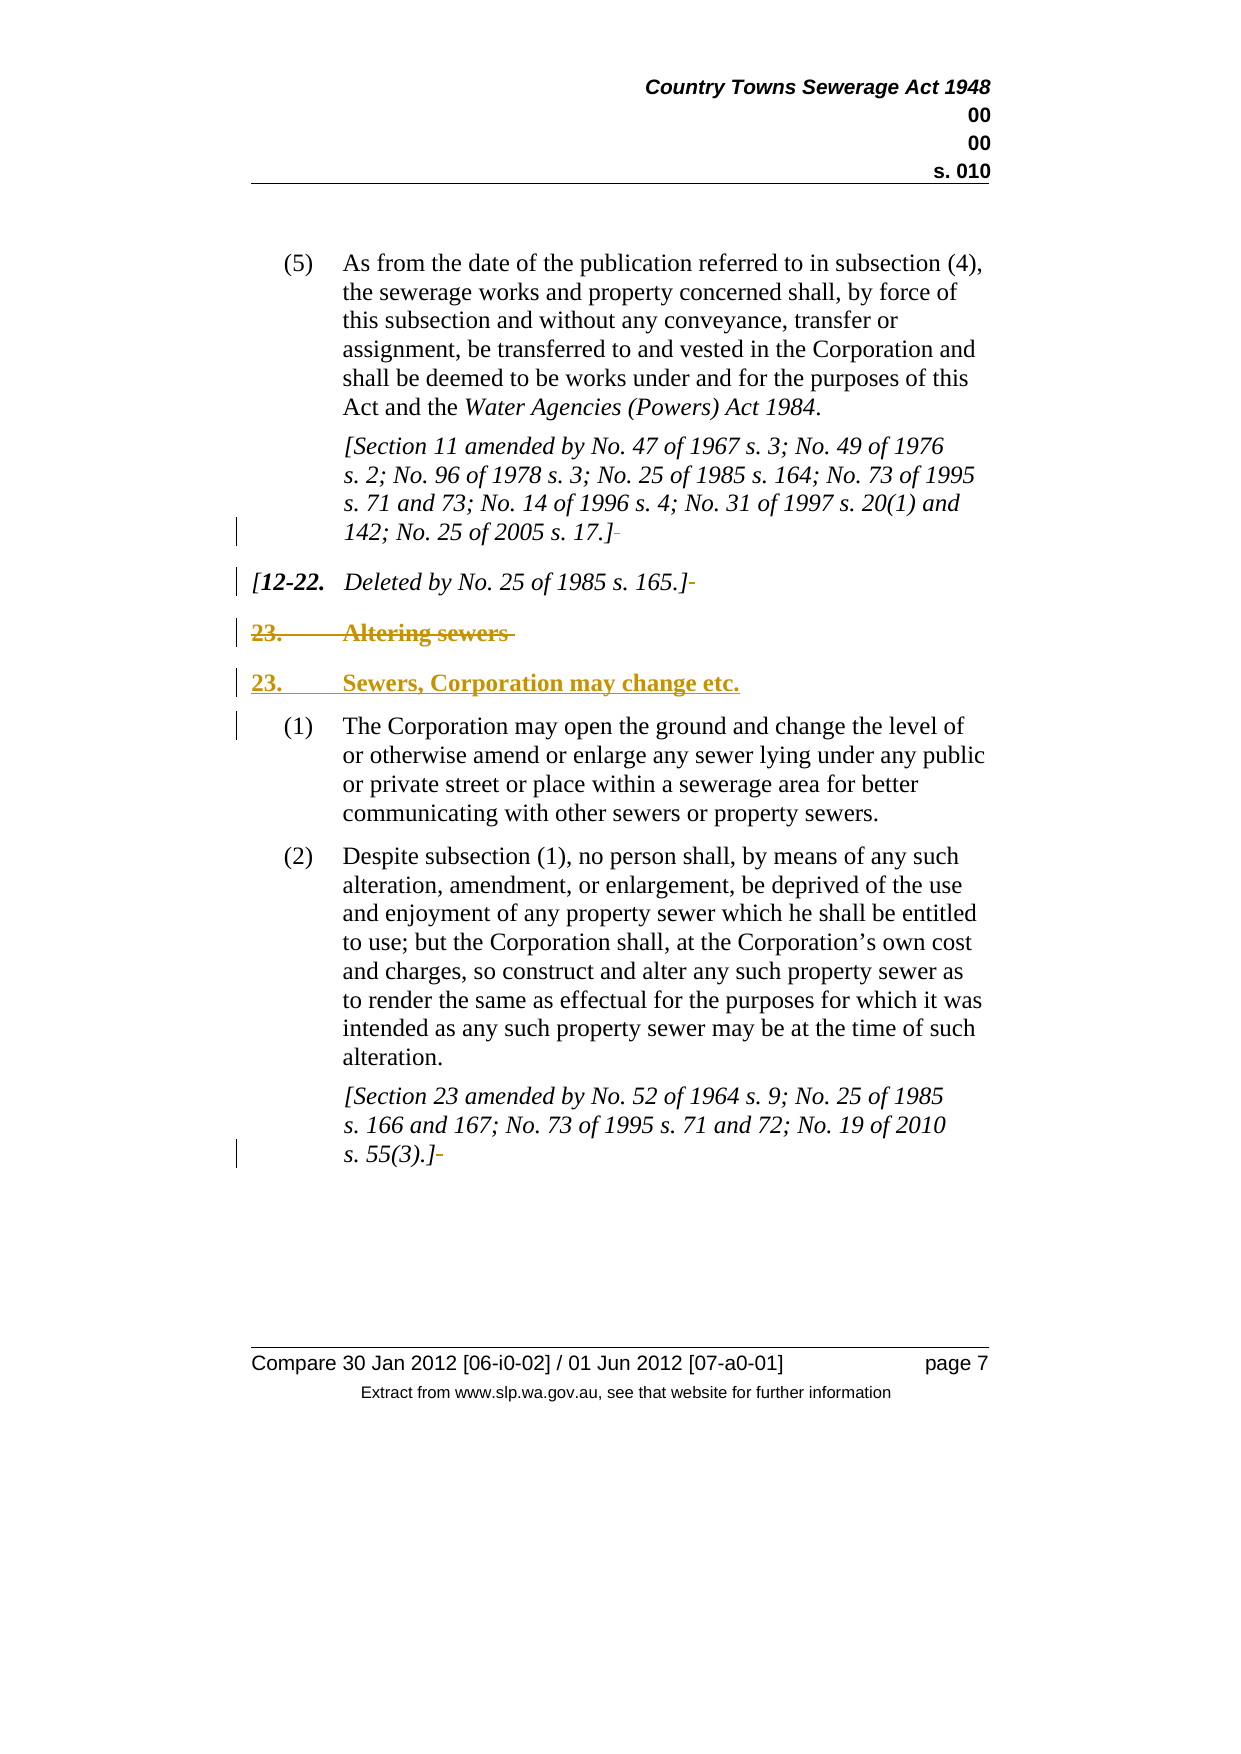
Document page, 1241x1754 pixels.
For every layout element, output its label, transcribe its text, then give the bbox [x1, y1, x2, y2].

text [12-22. Deleted by No. 25 of 1985 s. 165.] [251, 567, 989, 596]
text (5) As from the date of the publication referred to in subsection (4), the sewerage works and property concerned shall, by force of this subsection and without any conveyance, transfer or assignment, be transferred to and vested in the Corporation and shall be deemed to be works under and for the purposes of this Act and the Water Agencies (Powers) Act 1984. [251, 248, 989, 421]
text [Section 11 amended by No. 47 of 1967 s. 3; No. 49 of 1976 s. 2; No. 96 of 1978 s. 3; No. 25 of 1985 s. 164; No. 73 of 1995 s. 71 and 73; No. 14 of 1996 s. 4; No. 31 of 1997 s. 20(1) and 142; No. 25 of 2005 s. 17.] [251, 431, 989, 546]
text [Section 23 amended by No. 52 of 1964 s. 9; No. 25 of 1985 s. 166 and 167; No. 73 of 1995 s. 71 and 72; No. 19 of 2010 s. 55(3).] [251, 1081, 989, 1168]
text (2) Despite subsection (1), no person shall, by means of any such alteration, amendment, or enlargement, be deprived of the use and enjoyment of any property sewer which he shall be entitled to use; but the Corporation shall, at the Corporation’s own cost and charges, so construct and alter any such property sewer as to render the same as effectual for the purposes for which it was intended as any such property sewer may be at the time of such alteration. [251, 841, 989, 1071]
text (1) The Corporation may open the ground and change the level of or otherwise amend or enlarge any sewer lying under any public or private street or place within a sewerage area for better communicating with other sewers or property sewers. [251, 711, 989, 826]
